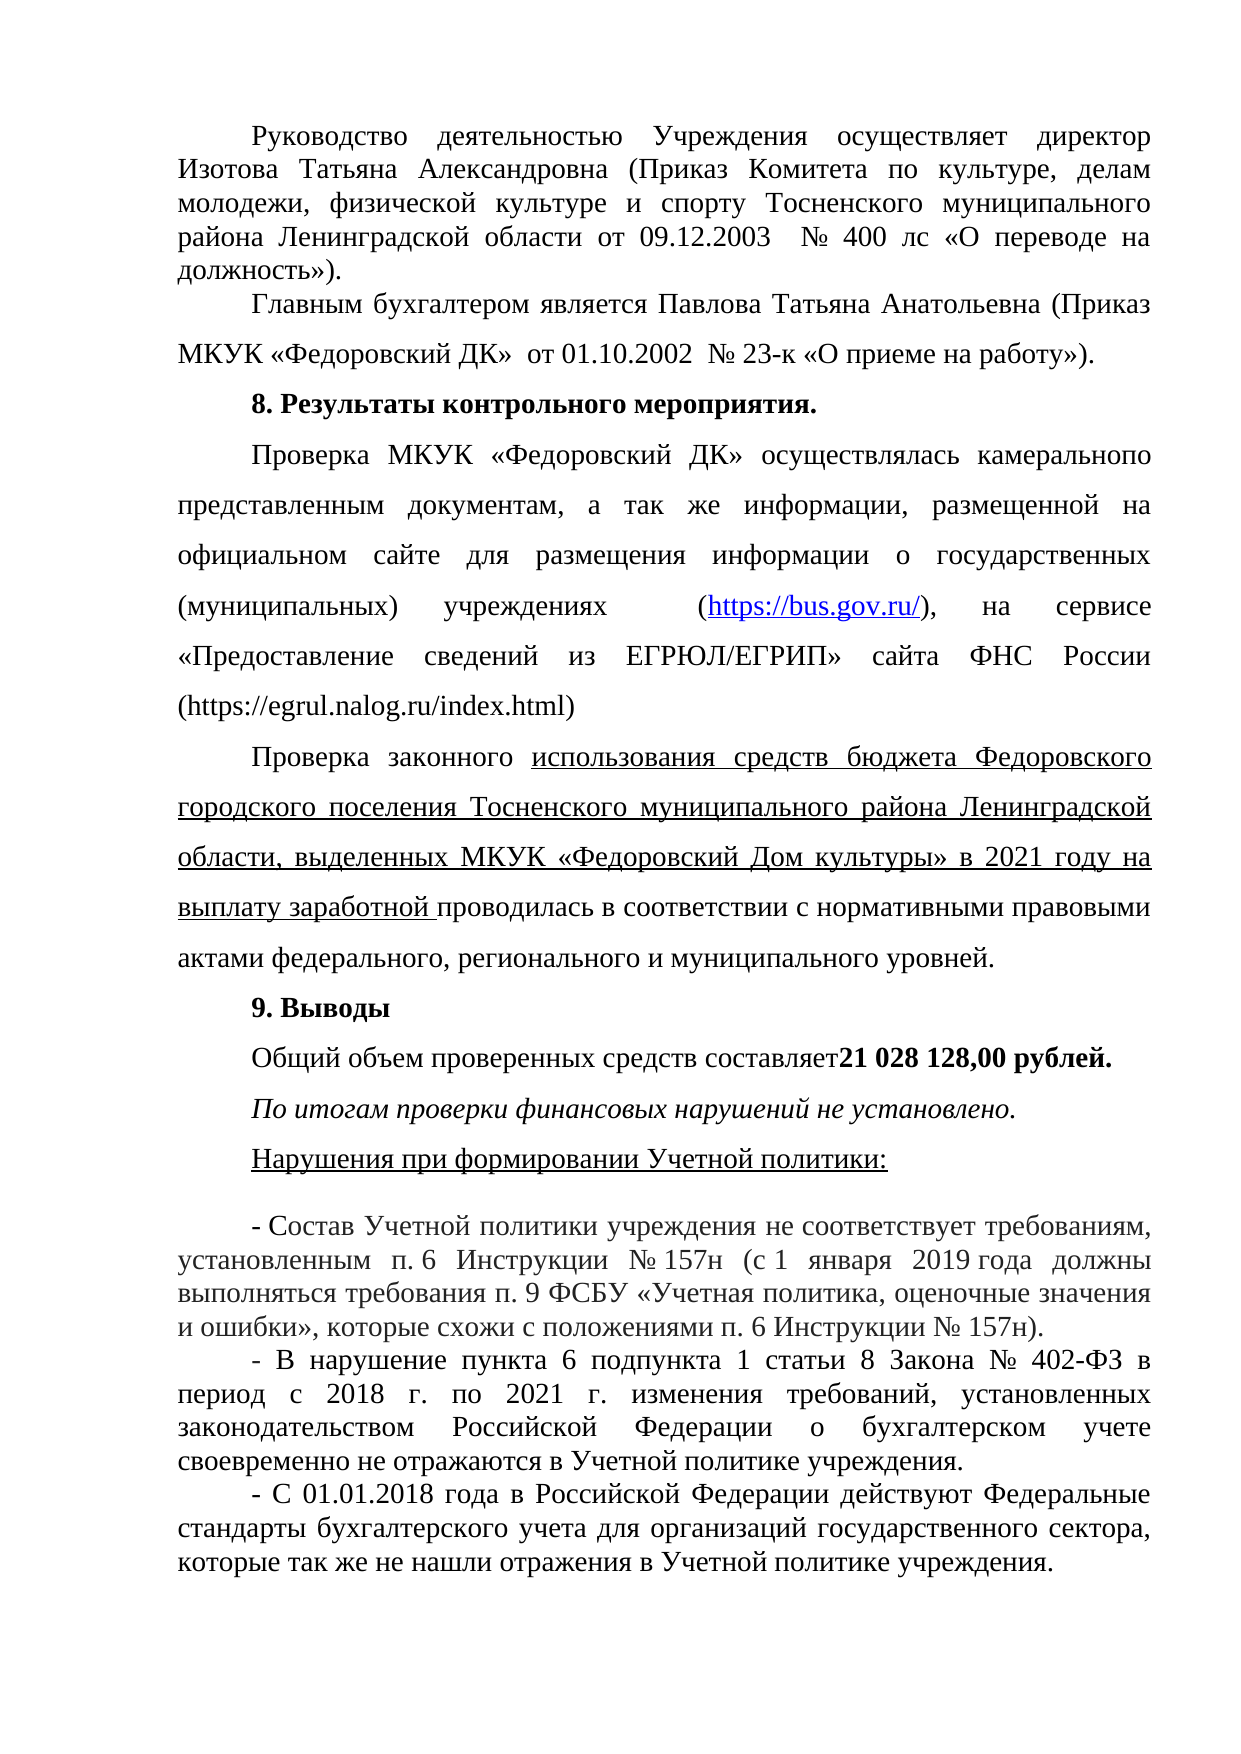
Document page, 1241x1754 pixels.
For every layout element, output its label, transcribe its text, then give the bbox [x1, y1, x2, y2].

text Общий объем проверенных средств составляет21 028 128,00 рублей. [177, 1041, 1152, 1074]
text 9. Выводы [177, 990, 1152, 1024]
text 8. Результаты контрольного мероприятия. [177, 386, 1181, 420]
text Проверка законного использования средств бюджета Федоровского городского поселения Тосненского муниципального района Ленинградской области, выделенных МКУК «Федоровский Дом культуры» в 2021 году на выплату заработной проводилась в соответствии с нормативными правовыми актами федерального, регионального и муниципального уровней. [177, 819, 1152, 868]
text Проверка МКУК «Федоровский ДК» осуществлялась камеральнопо представленным документам, а так же информации, размещенной на официальном сайте для размещения информации о государственных (муниципальных) учреждениях (https://bus.gov.ru/), на сервисе «Предоставление сведений из ЕГРЮЛ/ЕГРИП» сайта ФНС России (https://egrul.nalog.ru/index.html) [177, 437, 1152, 722]
text - В нарушение пункта 6 подпункта 1 статьи 8 Закона № 402-ФЗ в период с 2018 г. по 2021 г. изменения требований, установленных законодательством Российской Федерации о бухгалтерском учете своевременно не отражаются в Учетной политике учреждения. [177, 1342, 1152, 1477]
text Нарушения при формировании Учетной политики: [251, 1141, 1152, 1175]
text По итогам проверки финансовых нарушений не установлено. [177, 1091, 1152, 1124]
text Руководство деятельностью Учреждения осуществляет директор Изотова Татьяна Александровна (Приказ Комитета по культуре, делам молодежи, физической культуре и спорту Тосненского муниципального района Ленинградской области от 09.12.2003 № 400 лс «О переводе на должность»). [177, 118, 1152, 286]
text Главным бухгалтером является Павлова Татьяна Анатольевна (Приказ МКУК «Федоровский ДК» от 01.10.2002 № 23-к «О приеме на работу»). [177, 286, 1152, 370]
text Проверка законного использования средств бюджета Федоровского городского поселения Тосненского муниципального района Ленинградской области, выделенных МКУК «Федоровский Дом культуры» в 2021 году на выплату заработной проводилась в соответствии с нормативными правовыми актами федерального, регионального и муниципального уровней. [177, 739, 1152, 818]
text - Состав Учетной политики учреждения не соответствует требованиям, установленным п. 6 Инструкции № 157н (с 1 января 2019 года должны выполняться требования п. 9 ФСБУ «Учетная политика, оценочные значения и ошибки», которые схожи с положениями п. 6 Инструкции № 157н). [177, 1208, 1152, 1342]
text Проверка законного использования средств бюджета Федоровского городского поселения Тосненского муниципального района Ленинградской области, выделенных МКУК «Федоровский Дом культуры» в 2021 году на выплату заработной проводилась в соответствии с нормативными правовыми актами федерального, регионального и муниципального уровней. [177, 869, 1152, 973]
text - С 01.01.2018 года в Российской Федерации действуют Федеральные стандарты бухгалтерского учета для организаций государственного сектора, которые так же не нашли отражения в Учетной политике учреждения. [177, 1477, 1152, 1577]
